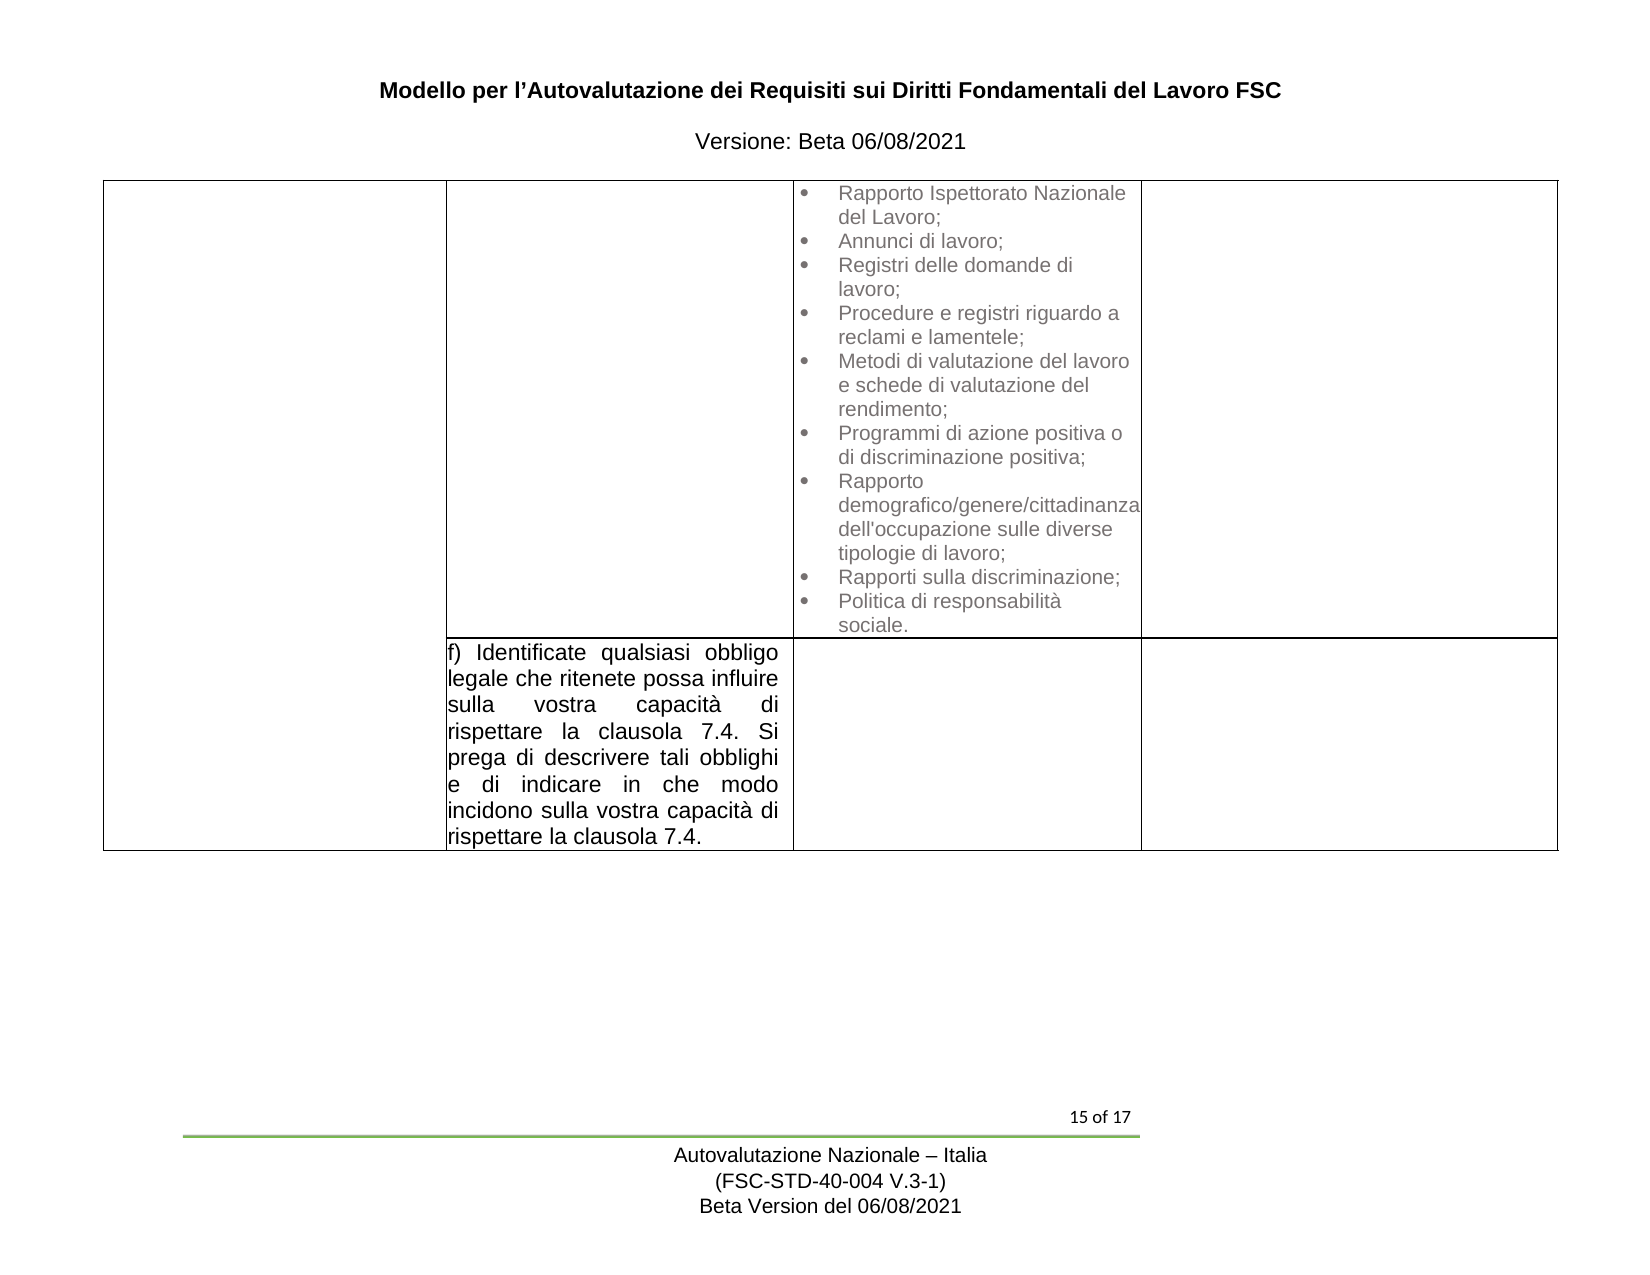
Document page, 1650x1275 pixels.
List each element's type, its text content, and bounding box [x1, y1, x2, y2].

table_cell [1142, 181, 1557, 637]
table_cell [794, 639, 1141, 849]
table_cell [794, 181, 1141, 637]
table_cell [447, 181, 793, 637]
table_cell f) Identificate qualsiasi obbligo legale che ritenete possa influire sulla vostra capacità di rispettare la clausola 7.4. Si prega di descrivere tali obblighi e di indicare in che modo incidono sulla vostra capacità di rispettare la clausola 7.4. [447, 639, 793, 849]
table_cell [1142, 639, 1557, 849]
